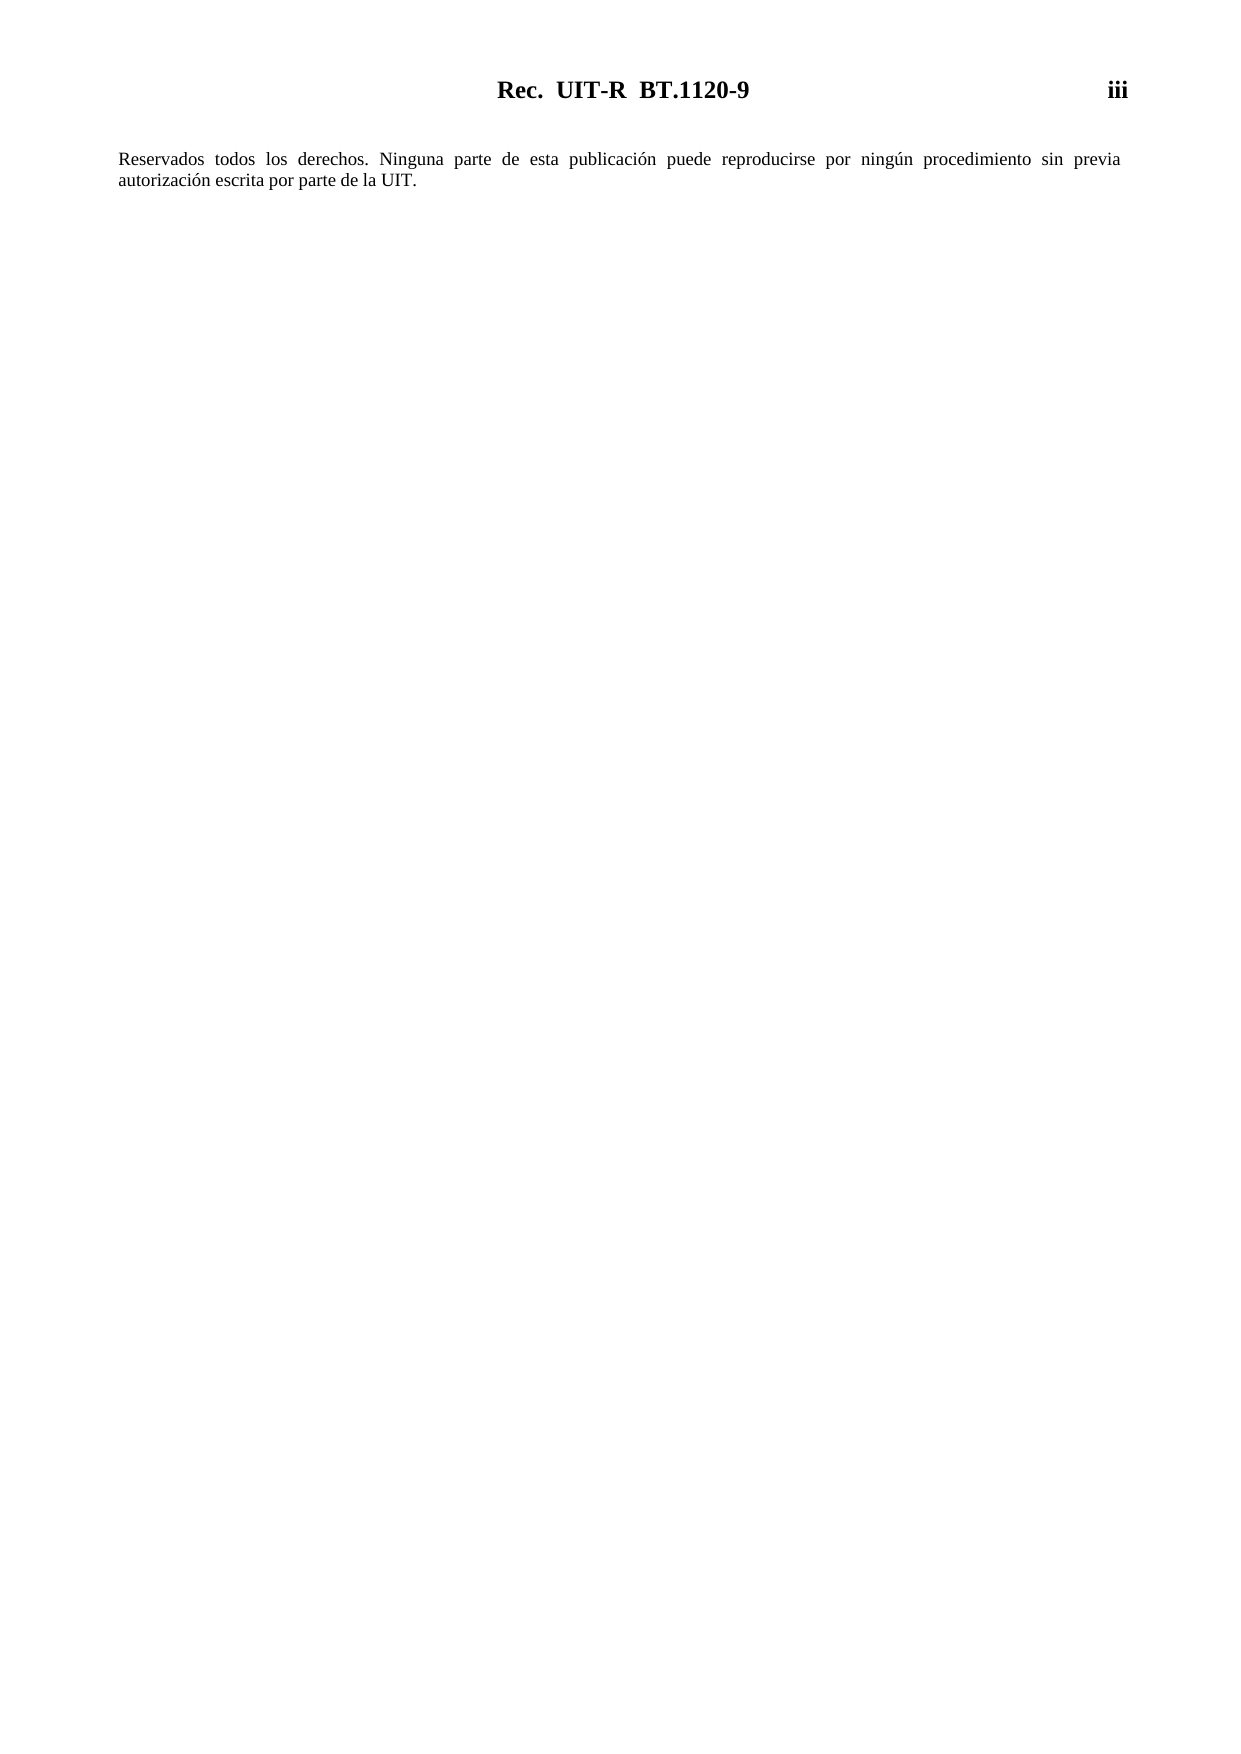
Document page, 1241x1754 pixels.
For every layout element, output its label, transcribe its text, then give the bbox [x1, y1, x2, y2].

text Reservados todos los derechos. Ninguna parte de esta publicación puede reproducirse por ningún procedimiento sin previa autorización escrita por parte de la UIT. [118, 148, 1122, 191]
